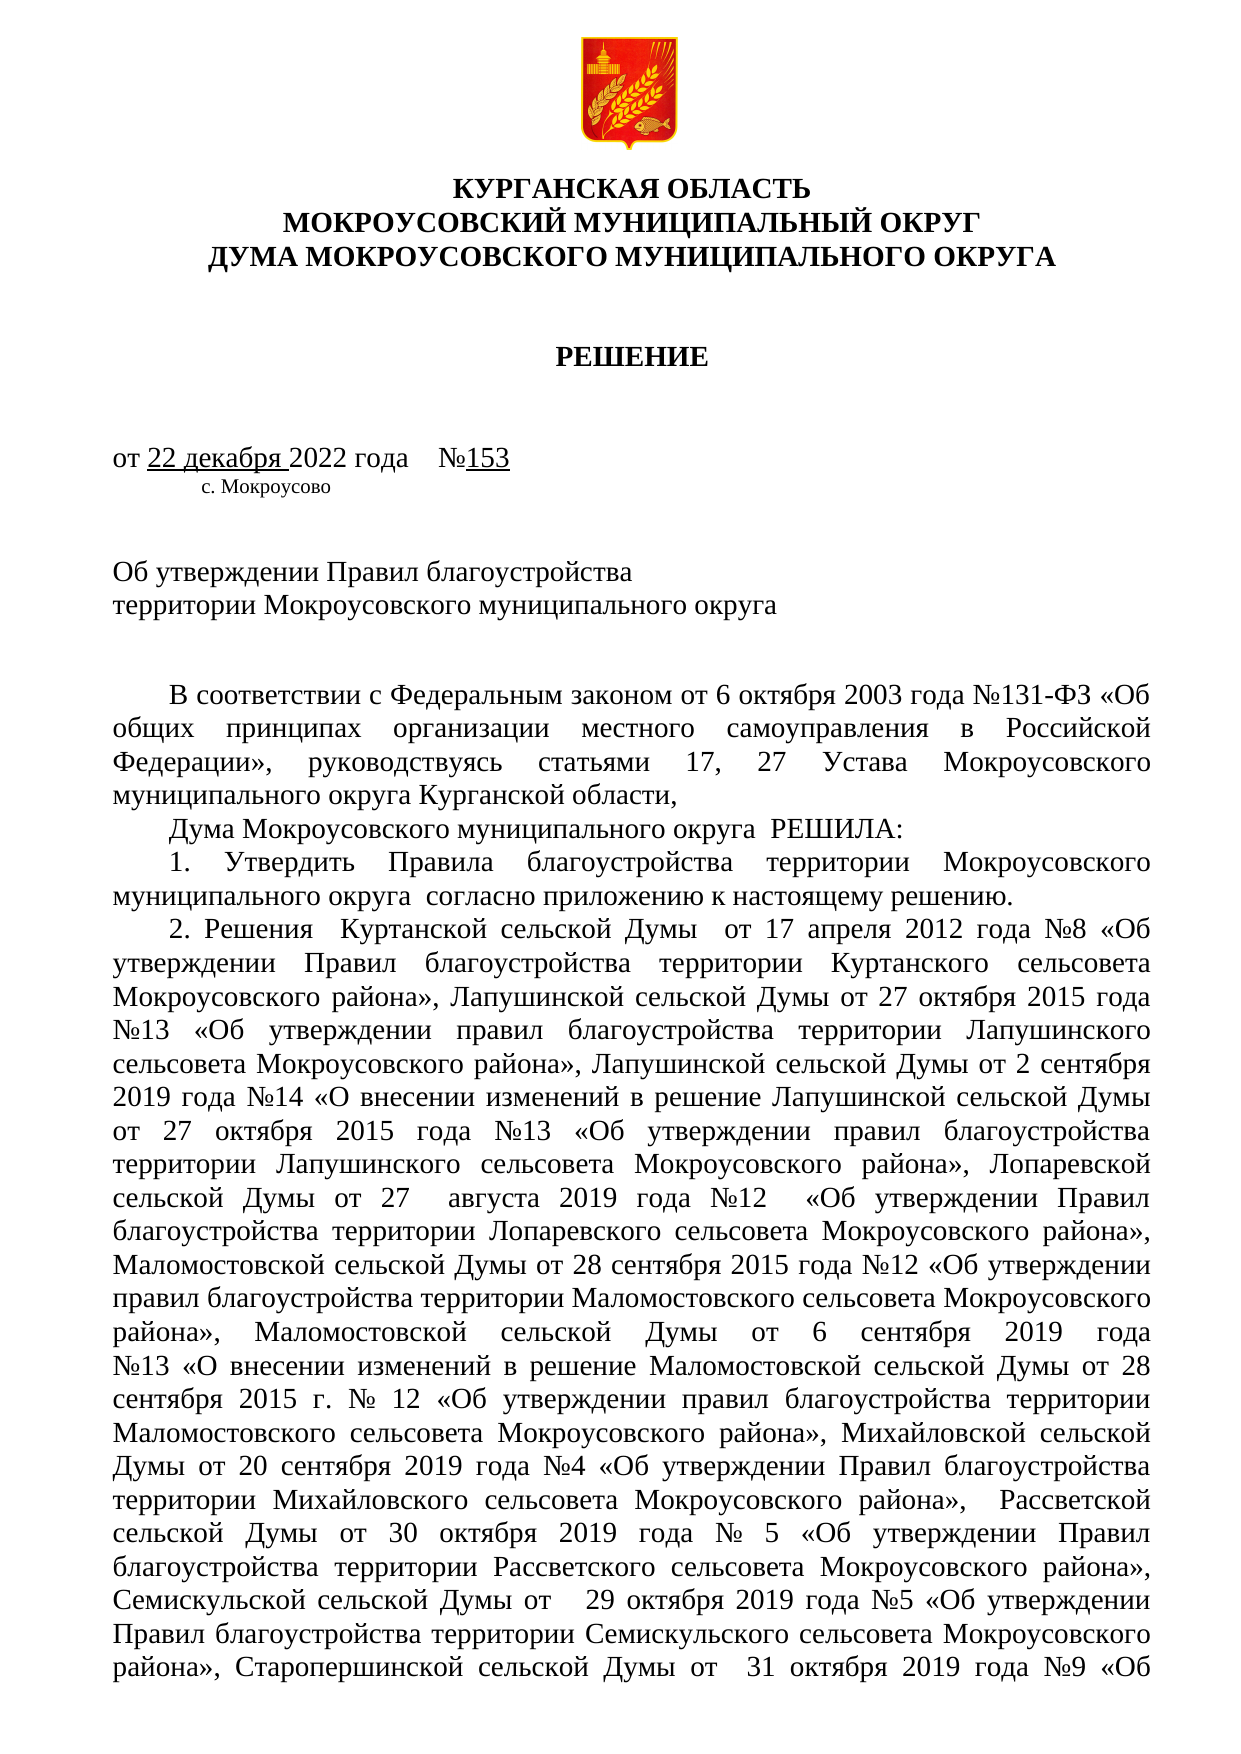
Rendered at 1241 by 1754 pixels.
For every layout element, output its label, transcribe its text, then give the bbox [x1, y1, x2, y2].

text МОКРОУСОВСКИЙ МУНИЦИПАЛЬНЫЙ ОКРУГ [112, 205, 1152, 239]
text 1. Утвердить Правила благоустройства территории Мокроусовского муниципального округа согласно приложению к настоящему решению. [112, 844, 1152, 912]
text ДУМА МОКРОУСОВСКОГО МУНИЦИПАЛЬНОГО ОКРУГА [112, 239, 1152, 272]
text КУРГАНСКАЯ ОБЛАСТЬ [112, 172, 1152, 205]
text территории Мокроусовского муниципального округа [112, 587, 1152, 621]
text Дума Мокроусовского муниципального округа РЕШИЛА: [112, 811, 1152, 844]
text РЕШЕНИЕ [112, 339, 1152, 373]
text от 22 декабря 2022 года №153 [112, 440, 1152, 473]
text В соответствии с Федеральным законом от 6 октября 2003 года №131-ФЗ «Об общих принципах организации местного самоуправления в Российской Федерации», руководствуясь статьями 17, 27 Устава Мокроусовского муниципального округа Курганской области, [112, 677, 1152, 811]
text Об утверждении Правил благоустройства [112, 554, 1152, 587]
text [112, 912, 1152, 1683]
text с. Мокроусово [112, 473, 1152, 498]
picture [581, 37, 678, 150]
